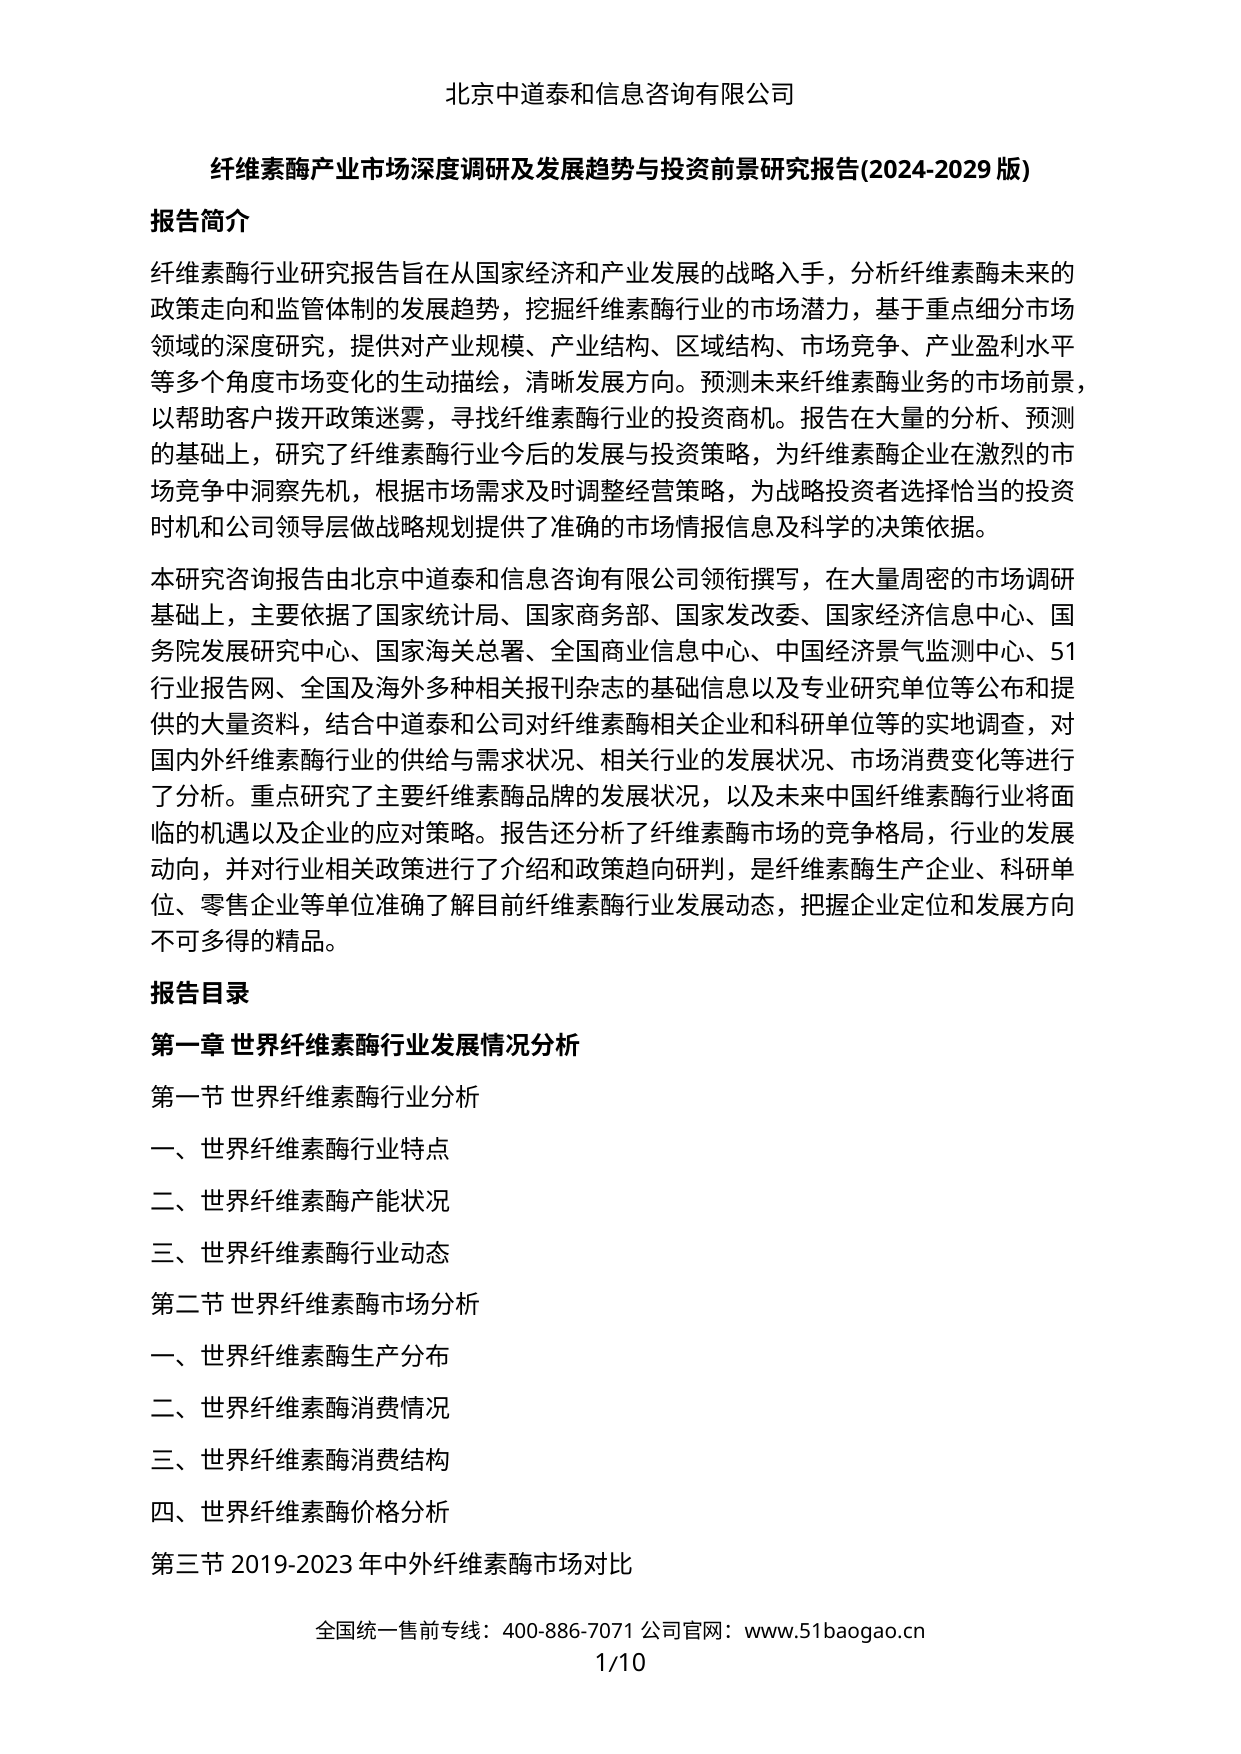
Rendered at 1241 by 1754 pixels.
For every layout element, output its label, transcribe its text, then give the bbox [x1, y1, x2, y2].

text 报告简介 [150, 202, 1090, 238]
text 一、世界纤维素酶行业特点 [150, 1129, 1090, 1166]
text 纤维素酶产业市场深度调研及发展趋势与投资前景研究报告(2024-2029版) [150, 150, 1090, 186]
text 报告目录 [150, 974, 1090, 1010]
text 本研究咨询报告由北京中道泰和信息咨询有限公司领衔撰写，在大量周密的市场调研基础上，主要依据了国家统计局、国家商务部、国家发改委、国家经济信息中心、国务院发展研究中心、国家海关总署、全国商业信息中心、中国经济景气监测中心、51行业报告网、全国及海外多种相关报刊杂志的基础信息以及专业研究单位等公布和提供的大量资料，结合中道泰和公司对纤维素酶相关企业和科研单位等的实地调查，对国内外纤维素酶行业的供给与需求状况、相关行业的发展状况、市场消费变化等进行了分析。重点研究了主要纤维素酶品牌的发展状况，以及未来中国纤维素酶行业将面临的机遇以及企业的应对策略。报告还分析了纤维素酶市场的竞争格局，行业的发展动向，并对行业相关政策进行了介绍和政策趋向研判，是纤维素酶生产企业、科研单位、零售企业等单位准确了解目前纤维素酶行业发展动态，把握企业定位和发展方向不可多得的精品。 [150, 559, 1090, 958]
text 第二节 世界纤维素酶市场分析 [150, 1285, 1090, 1321]
text 四、世界纤维素酶价格分析 [150, 1492, 1090, 1529]
text 三、世界纤维素酶消费结构 [150, 1441, 1090, 1477]
text 第一节 世界纤维素酶行业分析 [150, 1077, 1090, 1114]
text 第三节 2019-2023年中外纤维素酶市场对比 [150, 1544, 1090, 1581]
text 三、世界纤维素酶行业动态 [150, 1233, 1090, 1269]
text 一、世界纤维素酶生产分布 [150, 1337, 1090, 1373]
text 纤维素酶行业研究报告旨在从国家经济和产业发展的战略入手，分析纤维素酶未来的政策走向和监管体制的发展趋势，挖掘纤维素酶行业的市场潜力，基于重点细分市场领域的深度研究，提供对产业规模、产业结构、区域结构、市场竞争、产业盈利水平等多个角度市场变化的生动描绘，清晰发展方向。预测未来纤维素酶业务的市场前景，以帮助客户拨开政策迷雾，寻找纤维素酶行业的投资商机。报告在大量的分析、预测的基础上，研究了纤维素酶行业今后的发展与投资策略，为纤维素酶企业在激烈的市场竞争中洞察先机，根据市场需求及时调整经营策略，为战略投资者选择恰当的投资时机和公司领导层做战略规划提供了准确的市场情报信息及科学的决策依据。 [150, 254, 1090, 544]
text 二、世界纤维素酶消费情况 [150, 1389, 1090, 1425]
text 二、世界纤维素酶产能状况 [150, 1181, 1090, 1217]
text 第一章 世界纤维素酶行业发展情况分析 [150, 1026, 1090, 1062]
